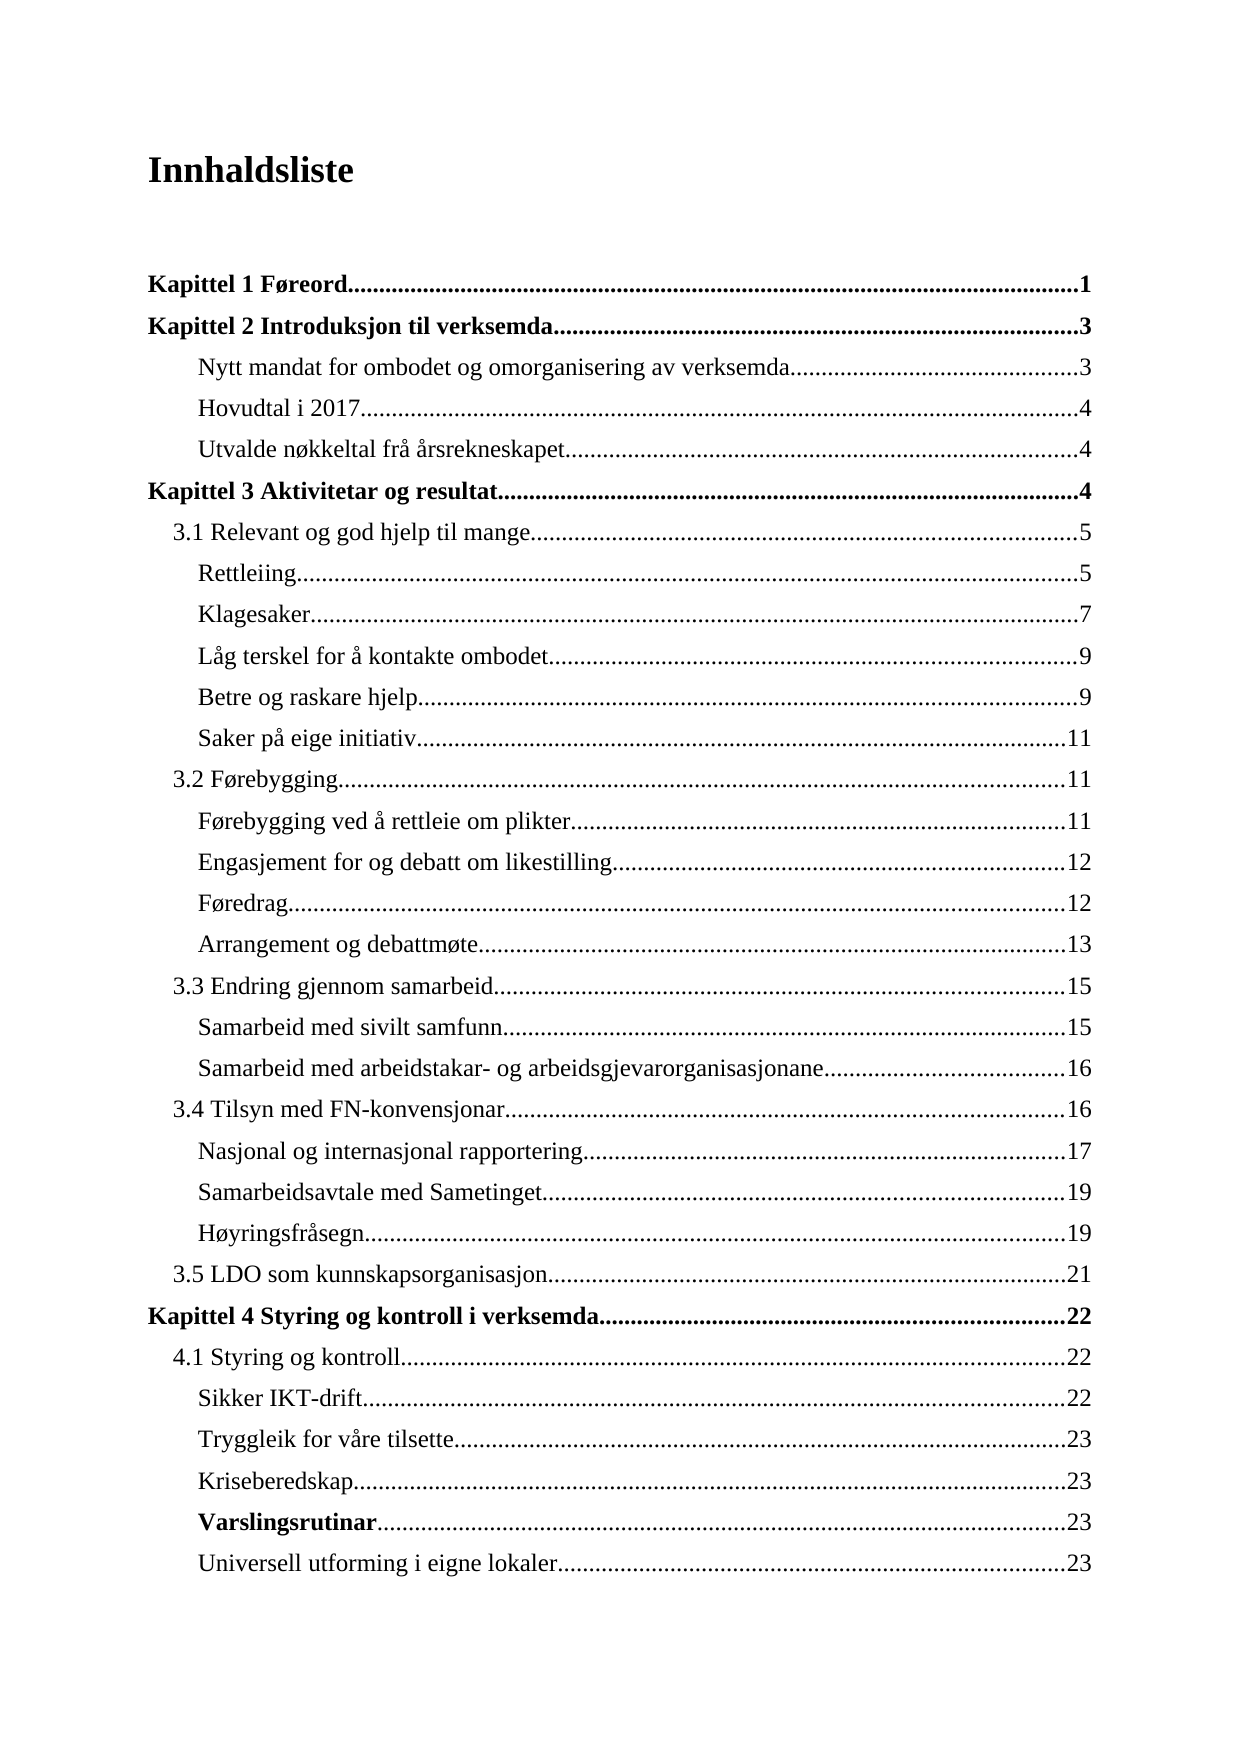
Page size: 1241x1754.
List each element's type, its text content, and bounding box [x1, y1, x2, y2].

text Innhaldsliste [148, 148, 1093, 191]
